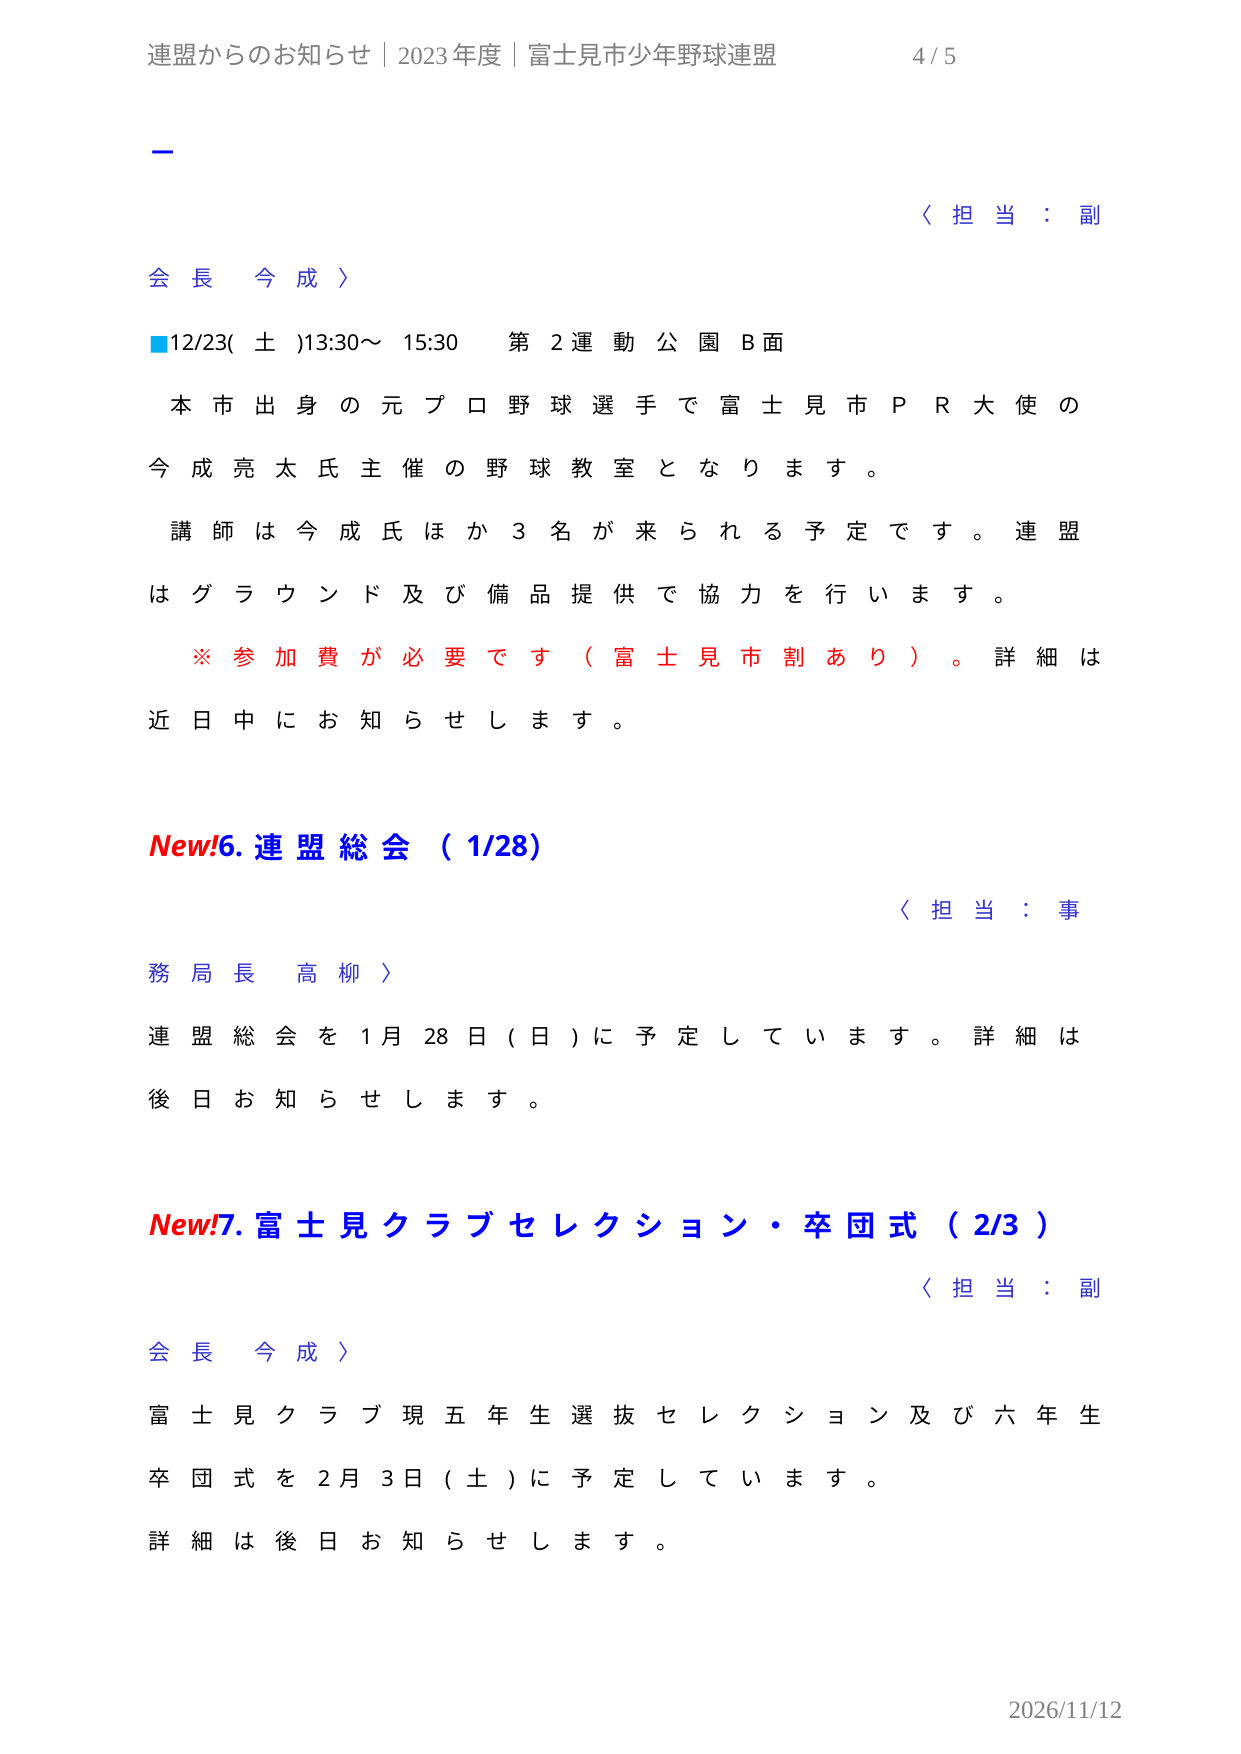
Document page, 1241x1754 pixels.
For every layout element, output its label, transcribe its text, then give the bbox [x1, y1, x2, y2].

text ※参加費が必要です（富士見市割あり）。詳細は近日中にお知らせします。 [148, 624, 1121, 751]
text 講師は今成氏ほか３名が来られる予定です。連盟はグラウンド及び備品提供で協力を行います。 [148, 498, 1121, 624]
text 〈担当：事務局長 高柳〉 [148, 877, 1121, 1003]
text 富士見クラブ現五年生選抜セレクション及び六年生卒団式を2月3日(土)に予定しています。 [148, 1382, 1121, 1508]
text 〈担当：副会長 今成〉 [148, 183, 1121, 309]
text 本市出身の元プロ野球選手で富士見市ＰＲ大使の今成亮太氏主催の野球教室となります。 [148, 372, 1121, 498]
text ■12/23(土)13:30〜15:30 第2運動公園B面 [148, 309, 1121, 372]
text 詳細は後日お知らせします。 [148, 1508, 1121, 1571]
text New!7.富士見クラブセレクション・卒団式（2/3） [148, 1193, 1121, 1256]
text 〈担当：副会長 今成〉 [148, 1256, 1121, 1382]
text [148, 119, 1121, 183]
text New!6.連盟総会（1/28） [148, 814, 1121, 877]
text 連盟総会を1月28日(日)に予定しています。詳細は後日お知らせします。 [148, 1003, 1121, 1129]
